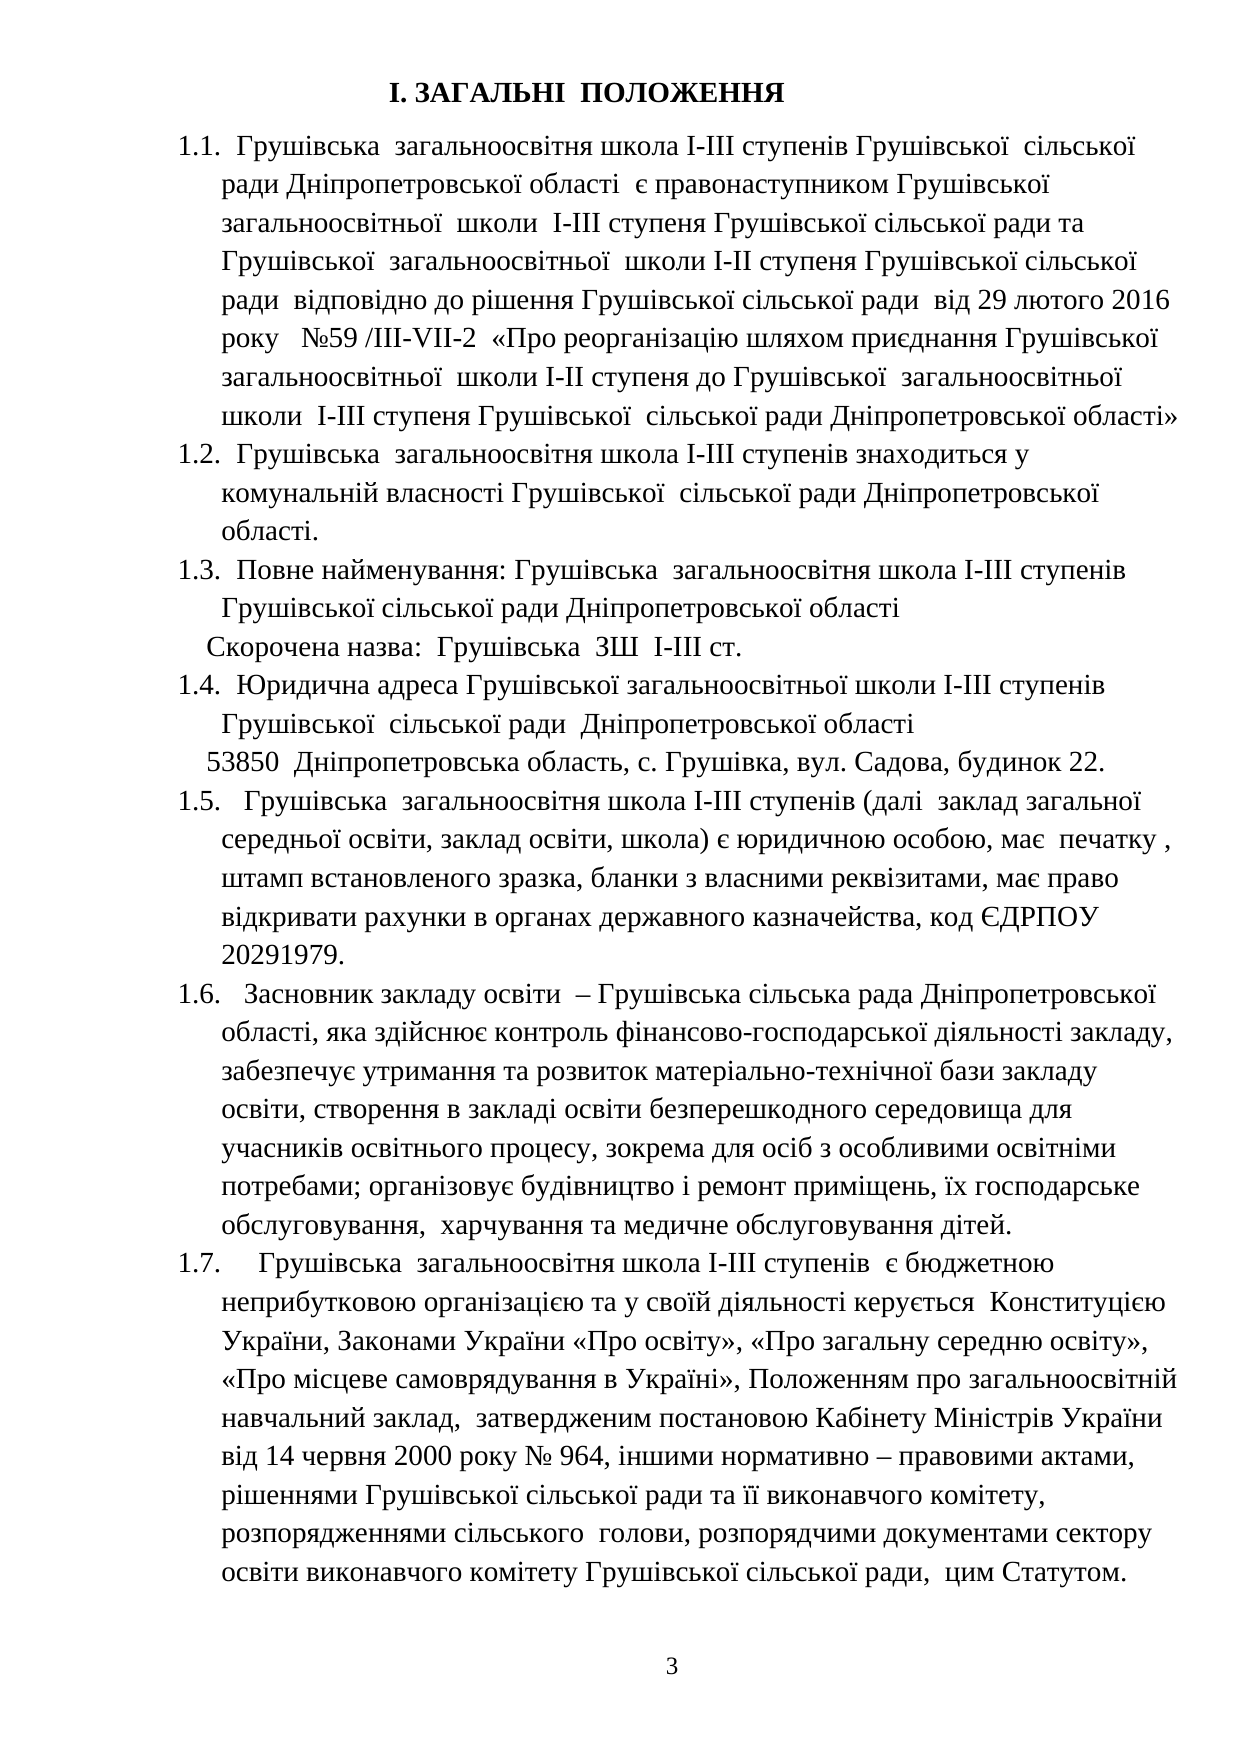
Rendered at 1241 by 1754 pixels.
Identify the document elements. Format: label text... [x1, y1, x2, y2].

subtitle І. ЗАГАЛЬНІ ПОЛОЖЕННЯ [162, 75, 1181, 108]
list Грушівська загальноосвітня школа І-ІІІ ступенів знаходиться у комунальній власності Грушівської сільської ради Дніпропетровської області. [177, 436, 1181, 547]
list Грушівська загальноосвітня школа І-ІІІ ступенів є бюджетною неприбутковою організацією та у своїй діяльності керується Конституцією України, Законами України «Про освіту», «Про загальну середню освіту», «Про місцеве самоврядування в Україні», Положенням про загальноосвітній навчальний заклад, затвердженим постановою Кабінету Міністрів України від 14 червня 2000 року № 964, іншими нормативно – правовими актами, рішеннями Грушівської сільської ради та її виконавчого комітету, розпорядженнями сільського голови, розпорядчими документами сектору освіти виконавчого комітету Грушівської сільської ради, цим Статутом. [177, 1246, 1181, 1587]
list 53850 Дніпропетровська область, с. Грушівка, вул. Садова, будинок 22. [206, 744, 1181, 778]
list Юридична адреса Грушівської загальноосвітньої школи І-ІІІ ступенів Грушівської сільської ради Дніпропетровської області [177, 667, 1181, 739]
list Засновник закладу освіти – Грушівська сільська рада Дніпропетровської області, яка здійснює контроль фінансово-господарської діяльності закладу, забезпечує утримання та розвиток матеріально-технічної бази закладу освіти, створення в закладі освіти безперешкодного середовища для учасників освітнього процесу, зокрема для осіб з особливими освітніми потребами; організовує будівництво і ремонт приміщень, їх господарське обслуговування, харчування та медичне обслуговування дітей. [177, 976, 1181, 1241]
list Повне найменування: Грушівська загальноосвітня школа І-ІІІ ступенів Грушівської сільської ради Дніпропетровської області [177, 552, 1181, 624]
text Скорочена назва: Грушівська ЗШ І-ІІІ ст. [206, 629, 1181, 662]
list Грушівська загальноосвітня школа І-ІІІ ступенів Грушівської сільської ради Дніпропетровської області є правонаступником Грушівської загальноосвітньої школи І-ІІІ ступеня Грушівської сільської ради та Грушівської загальноосвітньої школи І-ІІ ступеня Грушівської сільської ради відповідно до рішення Грушівської сільської ради від 29 лютого 2016 року №59 /ІІІ-VІІ-2 «Про реорганізацію шляхом приєднання Грушівської загальноосвітньої школи І-ІІ ступеня до Грушівської загальноосвітньої школи І-ІІІ ступеня Грушівської сільської ради Дніпропетровської області» [177, 128, 1181, 431]
list Грушівська загальноосвітня школа І-ІІІ ступенів (далі заклад загальної середньої освіти, заклад освіти, школа) є юридичною особою, має печатку , штамп встановленого зразка, бланки з власними реквізитами, має право відкривати рахунки в органах державного казначейства, код ЄДРПОУ 20291979. [177, 783, 1181, 971]
